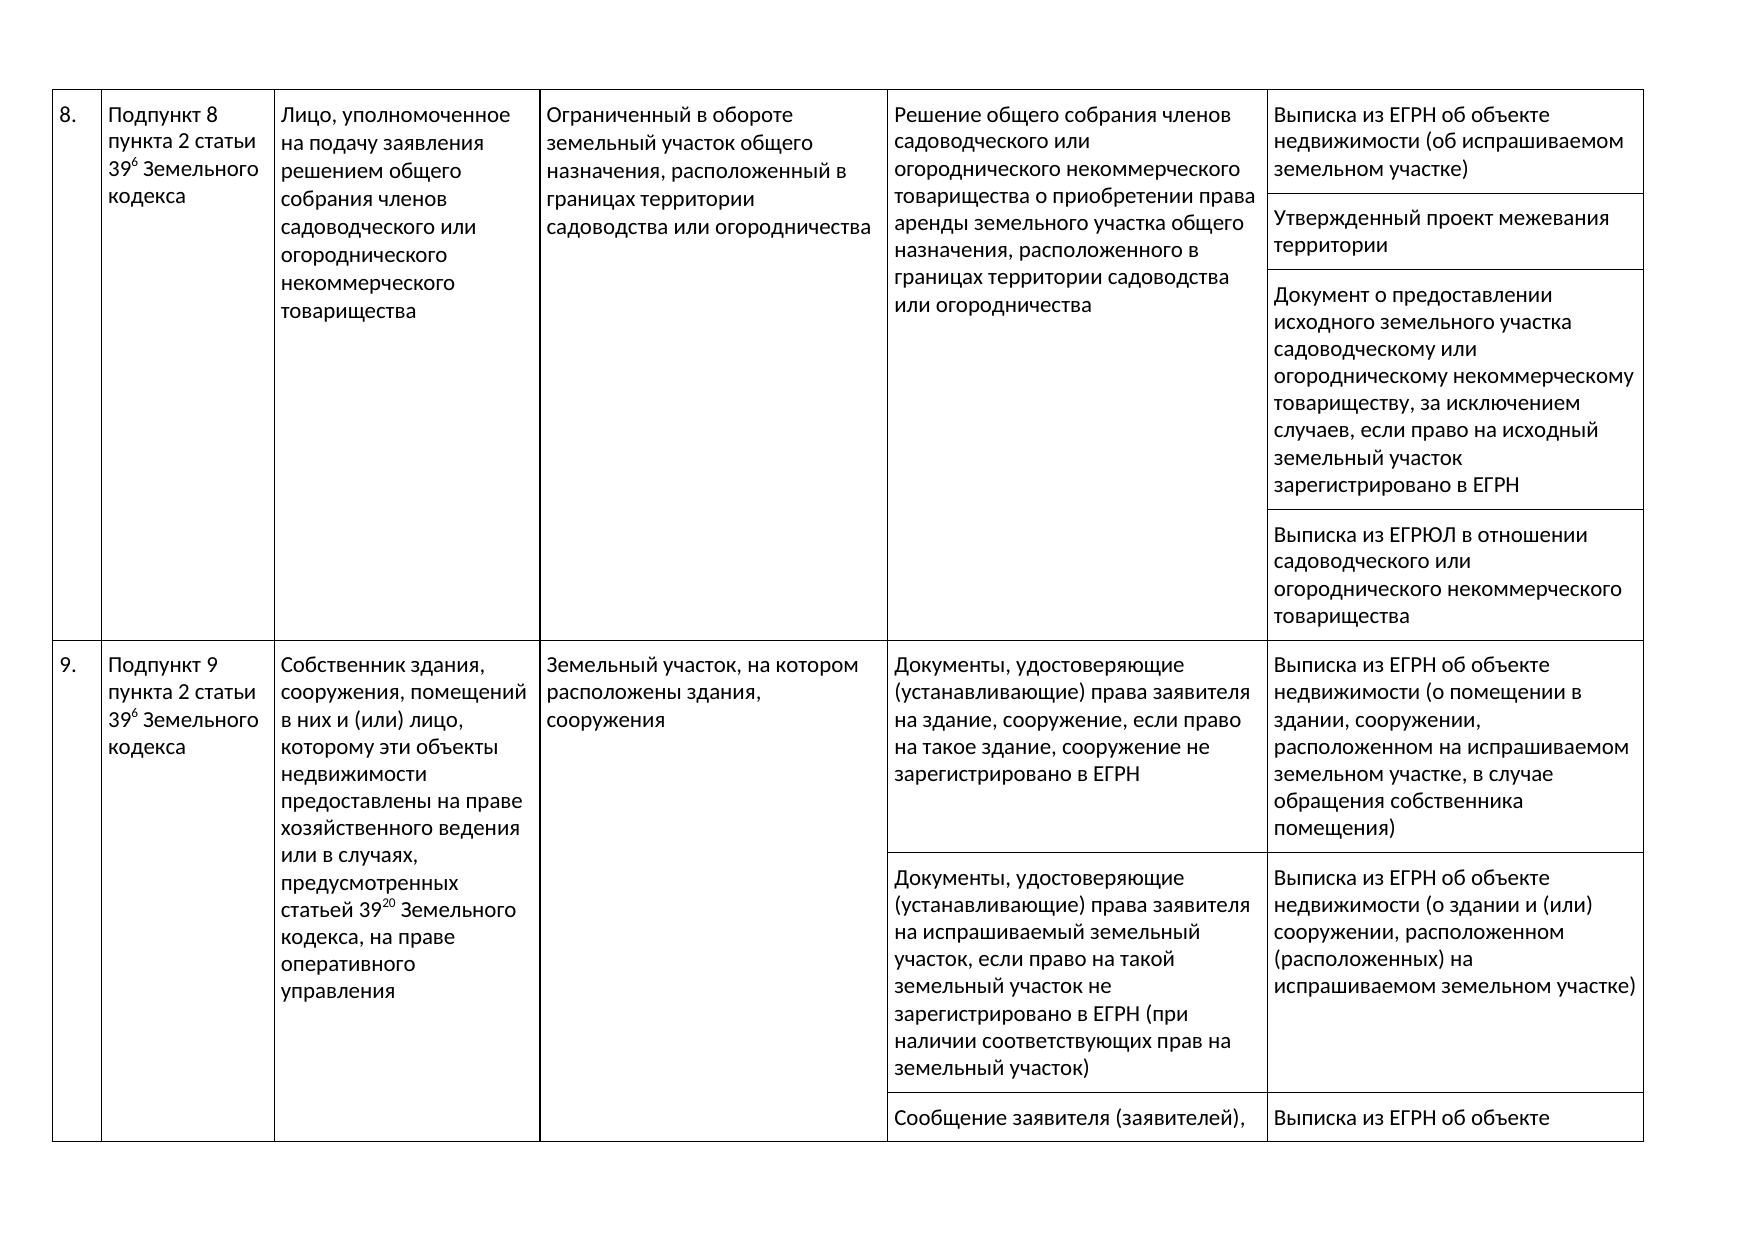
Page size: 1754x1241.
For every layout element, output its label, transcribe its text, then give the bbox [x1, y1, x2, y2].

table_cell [1268, 1093, 1643, 1141]
table_cell Выписка из ЕГРН об объекте недвижимости (об испрашиваемом земельном участке) [1268, 90, 1643, 192]
table_cell Выписка из ЕГРН об объекте недвижимости (о здании и (или) сооружении, расположенном (расположенных) на испрашиваемом земельном участке) [1268, 853, 1643, 1092]
table_cell Подпункт 9 пункта 2 статьи 396 Земельного кодекса [102, 641, 274, 1141]
table_cell Документы, удостоверяющие (устанавливающие) права заявителя на здание, сооружение, если право на такое здание, сооружение не зарегистрировано в ЕГРН [888, 641, 1267, 852]
table_cell Собственник здания, сооружения, помещений в них и (или) лицо, которому эти объекты недвижимости предоставлены на праве хозяйственного ведения или в случаях, предусмотренных статьей 3920 Земельного кодекса, на праве оперативного управления [275, 641, 539, 1141]
table_cell Ограниченный в обороте земельный участок общего назначения, расположенный в границах территории садоводства или огородничества [541, 90, 887, 639]
table_cell Выписка из ЕГРЮЛ в отношении садоводческого или огороднического некоммерческого товарищества [1268, 510, 1643, 639]
table_cell Решение общего собрания членов садоводческого или огороднического некоммерческого товарищества о приобретении права аренды земельного участка общего назначения, расположенного в границах территории садоводства или огородничества [888, 90, 1267, 639]
table_cell Выписка из ЕГРН об объекте недвижимости (о помещении в здании, сооружении, расположенном на испрашиваемом земельном участке, в случае обращения собственника помещения) [1268, 641, 1643, 852]
table_cell Подпункт 8 пункта 2 статьи 396 Земельного кодекса [102, 90, 274, 639]
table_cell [1268, 270, 1643, 509]
table_cell Земельный участок, на котором расположены здания, сооружения [541, 641, 887, 1141]
table_cell Лицо, уполномоченное на подачу заявления решением общего собрания членов садоводческого или огороднического некоммерческого товарищества [275, 90, 539, 639]
table_cell 9. [53, 641, 101, 1141]
table_cell 8. [53, 90, 101, 639]
table_cell Документы, удостоверяющие (устанавливающие) права заявителя на испрашиваемый земельный участок, если право на такой земельный участок не зарегистрировано в ЕГРН (при наличии соответствующих прав на земельный участок) [888, 853, 1267, 1092]
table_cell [888, 1093, 1267, 1141]
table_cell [1268, 194, 1643, 269]
